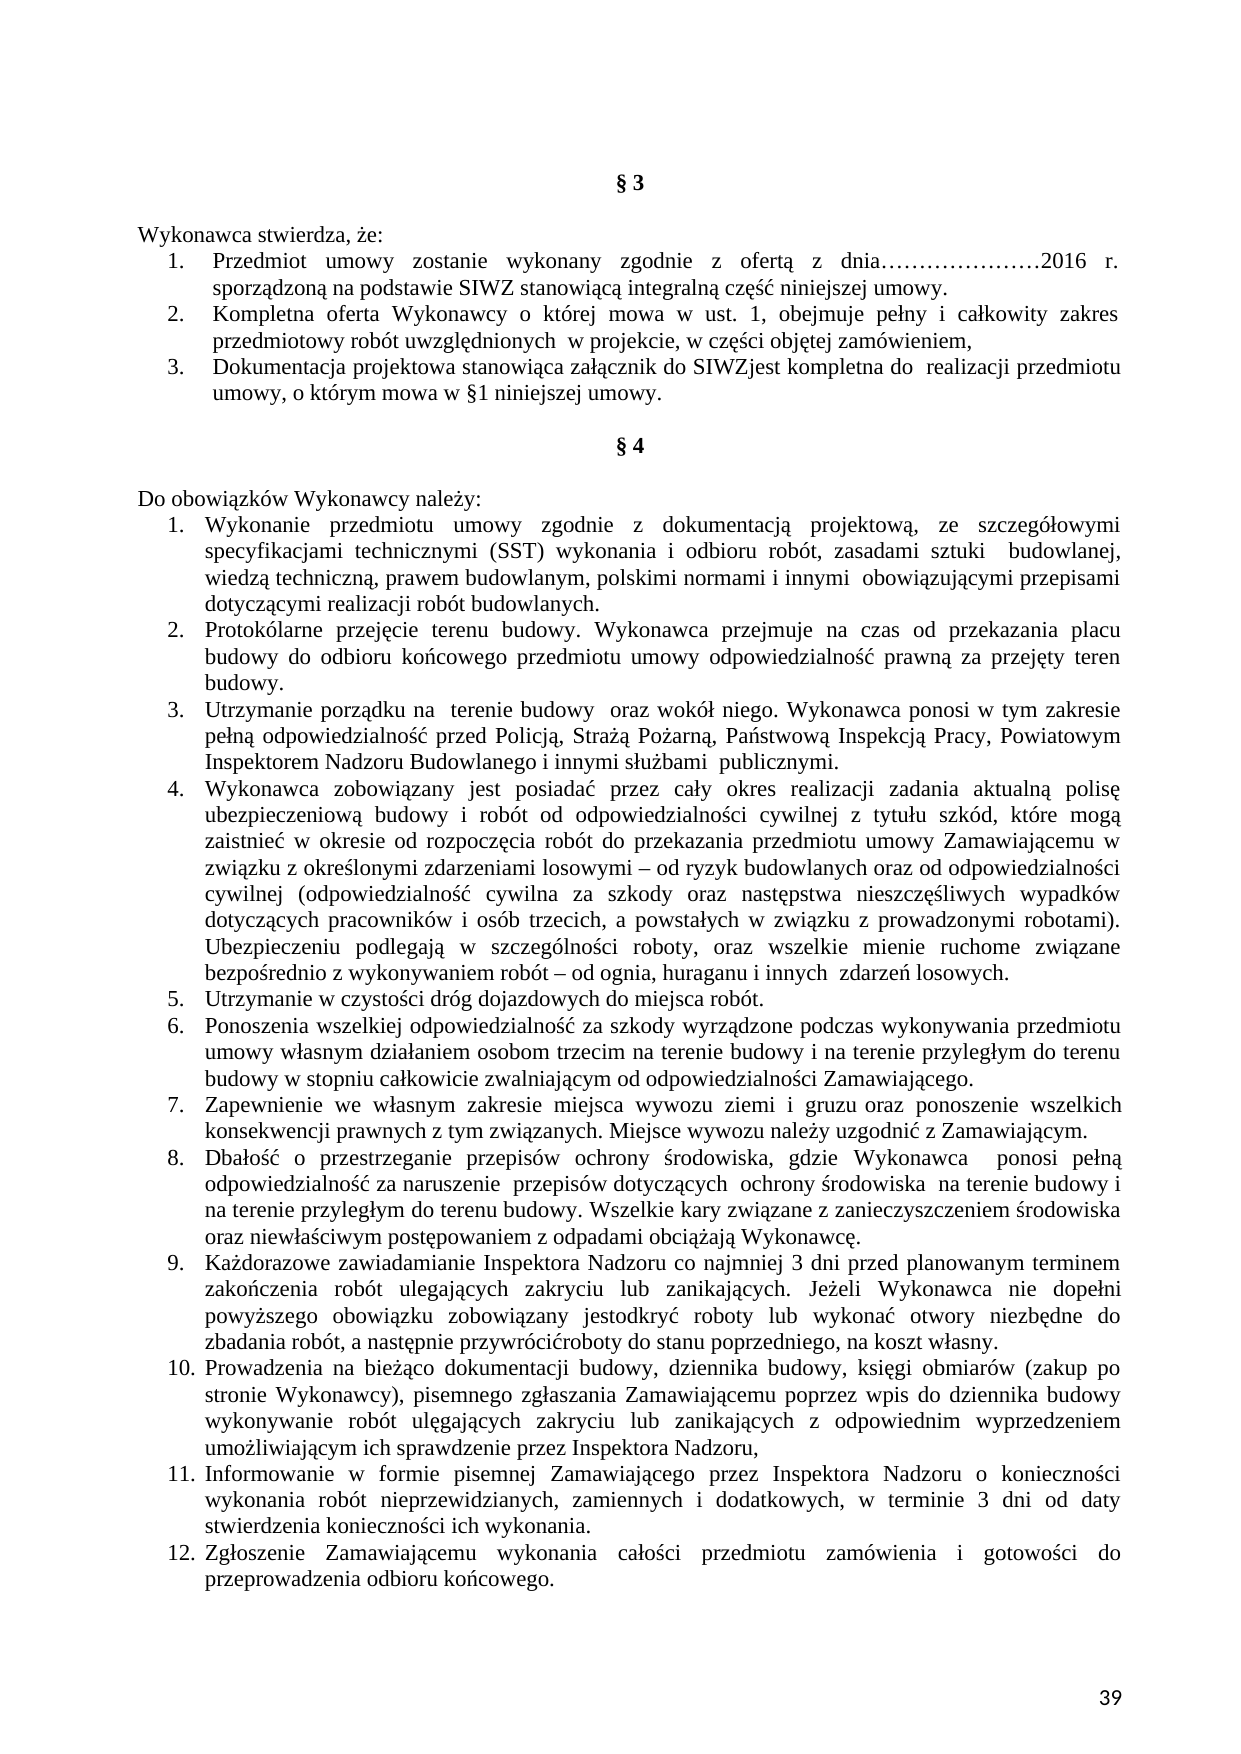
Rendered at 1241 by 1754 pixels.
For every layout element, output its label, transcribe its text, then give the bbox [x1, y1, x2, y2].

list Ponoszenia wszelkiej odpowiedzialność za szkody wyrządzone podczas wykonywania przedmiotu umowy własnym działaniem osobom trzecim na terenie budowy i na terenie przyległym do terenu budowy w stopniu całkowicie zwalniającym od odpowiedzialności Zamawiającego. [167, 1012, 1122, 1091]
list Utrzymanie porządku na terenie budowy oraz wokół niego. Wykonawca ponosi w tym zakresie pełną odpowiedzialność przed Policją, Strażą Pożarną, Państwową Inspekcją Pracy, Powiatowym Inspektorem Nadzoru Budowlanego i innymi służbami publicznymi. [167, 696, 1122, 775]
list Wykonanie przedmiotu umowy zgodnie z dokumentacją projektową, ze szczegółowymi specyfikacjami technicznymi (SST) wykonania i odbioru robót, zasadami sztuki budowlanej, wiedzą techniczną, prawem budowlanym, polskimi normami i innymi obowiązującymi przepisami dotyczącymi realizacji robót budowlanych. [167, 511, 1122, 617]
list Dbałość o przestrzeganie przepisów ochrony środowiska, gdzie Wykonawca ponosi pełną odpowiedzialność za naruszenie przepisów dotyczących ochrony środowiska na terenie budowy i na terenie przyległym do terenu budowy. Wszelkie kary związane z zanieczyszczeniem środowiska oraz niewłaściwym postępowaniem z odpadami obciążają Wykonawcę. [167, 1144, 1122, 1249]
list Protokólarne przejęcie terenu budowy. Wykonawca przejmuje na czas od przekazania placu budowy do odbioru końcowego przedmiotu umowy odpowiedzialność prawną za przejęty teren budowy. [167, 617, 1122, 696]
text Do obowiązków Wykonawcy należy: [137, 485, 1122, 511]
text § 4 [137, 432, 1122, 458]
list Wykonawca zobowiązany jest posiadać przez cały okres realizacji zadania aktualną polisę ubezpieczeniową budowy i robót od odpowiedzialności cywilnej z tytułu szkód, które mogą zaistnieć w okresie od rozpoczęcia robót do przekazania przedmiotu umowy Zamawiającemu w związku z określonymi zdarzeniami losowymi – od ryzyk budowlanych oraz od odpowiedzialności cywilnej (odpowiedzialność cywilna za szkody oraz następstwa nieszczęśliwych wypadków dotyczących pracowników i osób trzecich, a powstałych w związku z prowadzonymi robotami). Ubezpieczeniu podlegają w szczególności roboty, oraz wszelkie mienie ruchome związane bezpośrednio z wykonywaniem robót – od ognia, huraganu i innych zdarzeń losowych. [167, 775, 1122, 986]
list Przedmiot umowy zostanie wykonany zgodnie z ofertą z dnia…………………2016 r. sporządzoną na podstawie SIWZ stanowiącą integralną część niniejszej umowy. [167, 248, 1120, 300]
list Każdorazowe zawiadamianie Inspektora Nadzoru co najmniej 3 dni przed planowanym terminem zakończenia robót ulegających zakryciu lub zanikających. Jeżeli Wykonawca nie dopełni powyższego obowiązku zobowiązany jestodkryć roboty lub wykonać otwory niezbędne do zbadania robót, a następnie przywrócićroboty do stanu poprzedniego, na koszt własny. [167, 1249, 1122, 1354]
text § 3 [137, 168, 1122, 195]
list Dokumentacja projektowa stanowiąca załącznik do SIWZjest kompletna do realizacji przedmiotu umowy, o którym mowa w §1 niniejszej umowy. [167, 353, 1122, 406]
list Zapewnienie we własnym zakresie miejsca wywozu ziemi i gruzu oraz ponoszenie wszelkich konsekwencji prawnych z tym związanych. Miejsce wywozu należy uzgodnić z Zamawiającym. [167, 1091, 1122, 1144]
text Wykonawca stwierdza, że: [137, 221, 1138, 248]
list Informowanie w formie pisemnej Zamawiającego przez Inspektora Nadzoru o konieczności wykonania robót nieprzewidzianych, zamiennych i dodatkowych, w terminie 3 dni od daty stwierdzenia konieczności ich wykonania. [167, 1460, 1122, 1539]
list Zgłoszenie Zamawiającemu wykonania całości przedmiotu zamówienia i gotowości do przeprowadzenia odbioru końcowego. [167, 1539, 1122, 1592]
list Prowadzenia na bieżąco dokumentacji budowy, dziennika budowy, księgi obmiarów (zakup po stronie Wykonawcy), pisemnego zgłaszania Zamawiającemu poprzez wpis do dziennika budowy wykonywanie robót ulęgających zakryciu lub zanikających z odpowiednim wyprzedzeniem umożliwiającym ich sprawdzenie przez Inspektora Nadzoru, [167, 1354, 1122, 1460]
list Utrzymanie w czystości dróg dojazdowych do miejsca robót. [167, 986, 1122, 1012]
list Kompletna oferta Wykonawcy o której mowa w ust. 1, obejmuje pełny i całkowity zakres przedmiotowy robót uwzględnionych w projekcie, w części objętej zamówieniem, [167, 300, 1120, 353]
